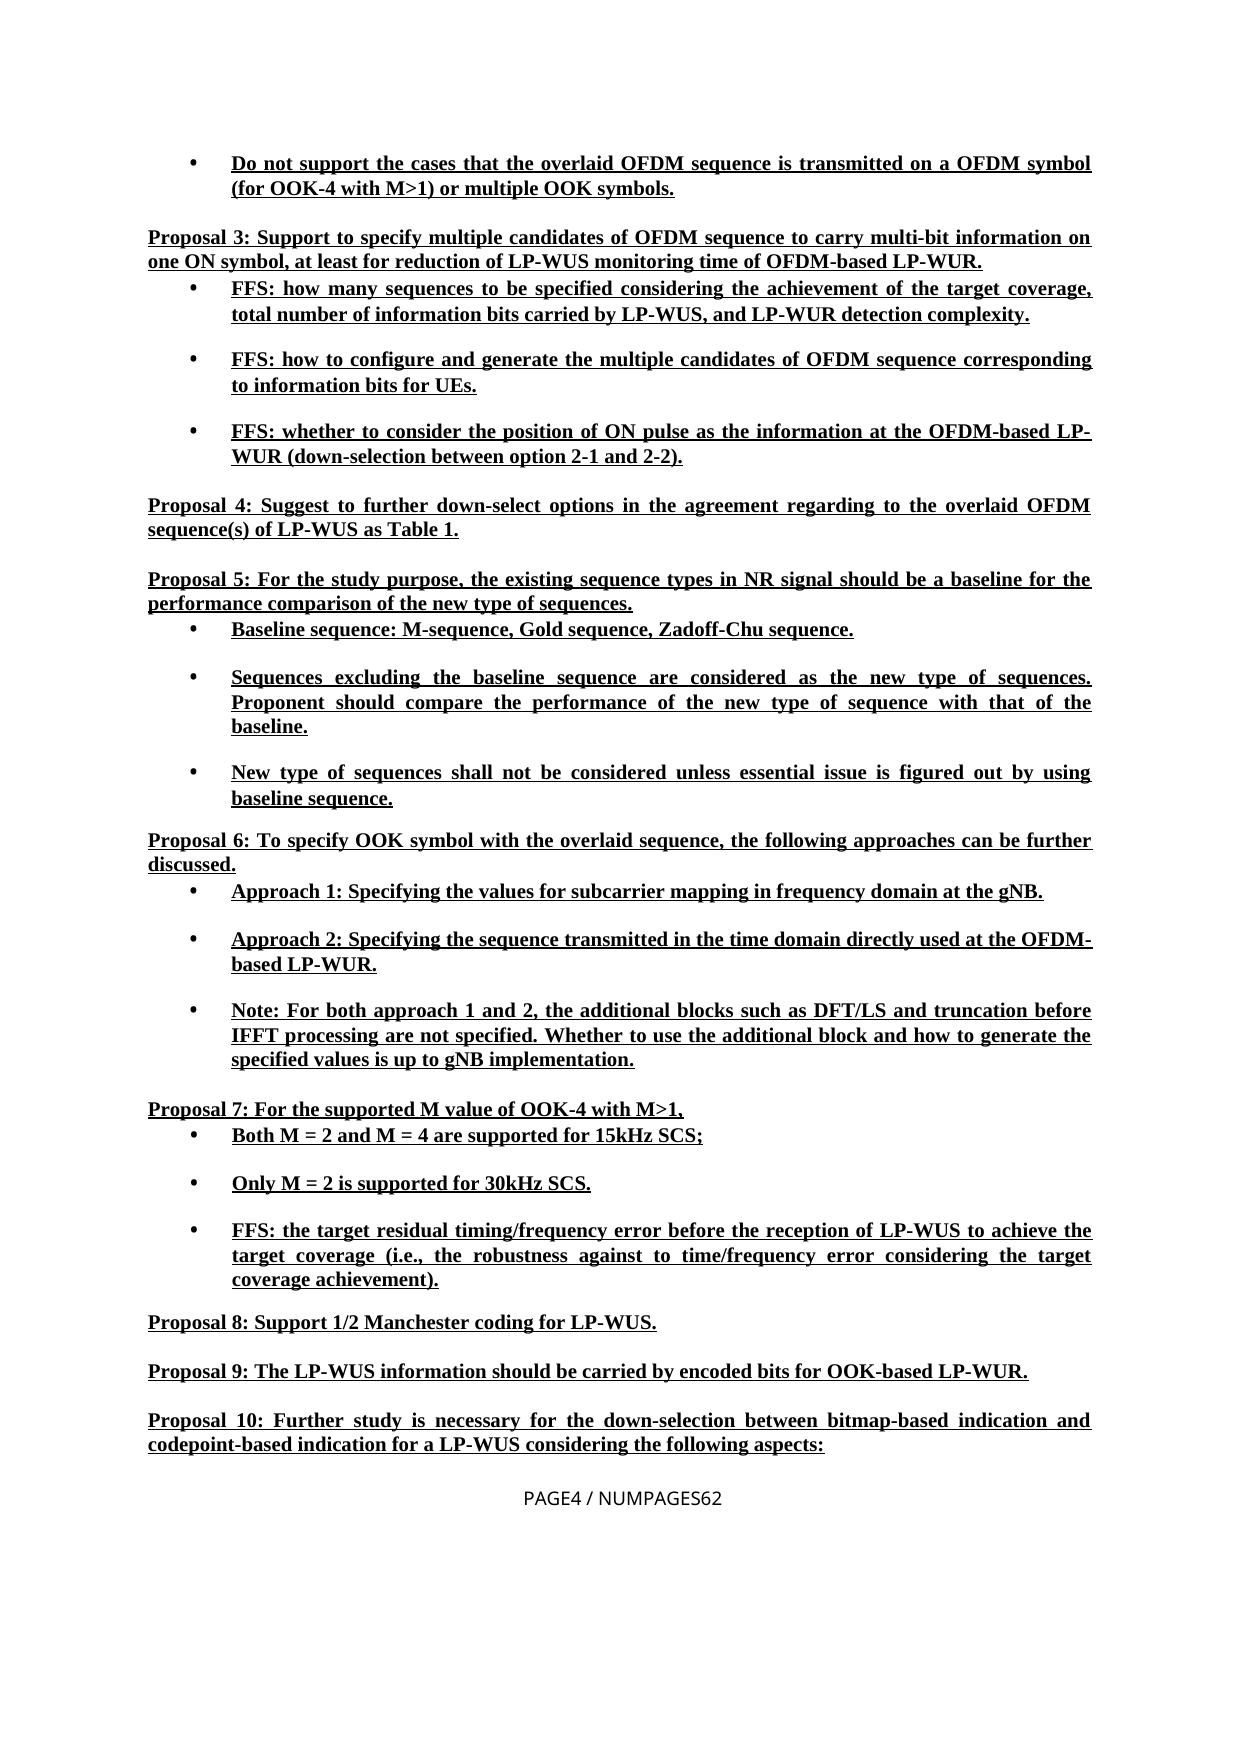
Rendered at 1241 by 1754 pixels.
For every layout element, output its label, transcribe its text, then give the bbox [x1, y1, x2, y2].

list FFS: whether to consider the position of ON pulse as the information at the OFDM-based LP-WUR (down-selection between option 2-1 and 2-2). [189, 416, 1092, 468]
list Note: For both approach 1 and 2, the additional blocks such as DFT/LS and truncation before IFFT processing are not specified. Whether to use the additional block and how to generate the specified values is up to gNB implementation. [189, 995, 1092, 1071]
list Do not support the cases that the overlaid OFDM sequence is transmitted on a OFDM symbol (for OOK-4 with M>1) or multiple OOK symbols. [189, 148, 1092, 200]
text Proposal 6: To specify OOK symbol with the overlaid sequence, the following approaches can be further discussed. [148, 828, 1092, 849]
text Proposal 8: Support 1/2 Manchester coding for LP-WUS. [148, 1310, 1092, 1334]
text Proposal 3: Support to specify multiple candidates of OFDM sequence to carry multi-bit information on one ON symbol, at least for reduction of LP-WUS monitoring time of OFDM-based LP-WUR. [148, 247, 1092, 273]
text Proposal 10: Further study is necessary for the down-selection between bitmap-based indication and codepoint-based indication for a LP-WUS considering the following aspects: [148, 1408, 1092, 1429]
list Both M = 2 and M = 4 are supported for 15kHz SCS; [190, 1121, 1092, 1149]
text Proposal 5: For the study purpose, the existing sequence types in NR signal should be a baseline for the performance comparison of the new type of sequences. [148, 589, 1092, 614]
text Proposal 10: Further study is necessary for the down-selection between bitmap-based indication and codepoint-based indication for a LP-WUS considering the following aspects: [148, 1430, 1092, 1456]
list Approach 2: Specifying the sequence transmitted in the time domain directly used at the OFDM-based LP-WUR. [189, 924, 1092, 976]
text Proposal 3: Support to specify multiple candidates of OFDM sequence to carry multi-bit information on one ON symbol, at least for reduction of LP-WUS monitoring time of OFDM-based LP-WUR. [148, 225, 1092, 246]
list Sequences excluding the baseline sequence are considered as the new type of sequences. Proponent should compare the performance of the new type of sequence with that of the baseline. [189, 662, 1092, 738]
list New type of sequences shall not be considered unless essential issue is figured out by using baseline sequence. [189, 757, 1092, 809]
list Baseline sequence: M-sequence, Gold sequence, Zadoff-Chu sequence. [189, 614, 1092, 643]
list Only M = 2 is supported for 30kHz SCS. [190, 1168, 1092, 1196]
list FFS: how to configure and generate the multiple candidates of OFDM sequence corresponding to information bits for UEs. [189, 344, 1092, 397]
text Proposal 6: To specify OOK symbol with the overlaid sequence, the following approaches can be further discussed. [148, 850, 1092, 876]
list FFS: the target residual timing/frequency error before the reception of LP-WUS to achieve the target coverage (i.e., the robustness against to time/frequency error considering the target coverage achievement). [190, 1215, 1092, 1291]
text Proposal 4: Suggest to further down-select options in the agreement regarding to the overlaid OFDM sequence(s) of LP-WUS as Table 1. [148, 493, 1092, 541]
list Approach 1: Specifying the values for subcarrier mapping in frequency domain at the gNB. [189, 876, 1092, 905]
list FFS: how many sequences to be specified considering the achievement of the target coverage, total number of information bits carried by LP-WUS, and LP-WUR detection complexity. [189, 273, 1092, 326]
text Proposal 5: For the study purpose, the existing sequence types in NR signal should be a baseline for the performance comparison of the new type of sequences. [148, 566, 1092, 587]
text Proposal 9: The LP-WUS information should be carried by encoded bits for OOK-based LP-WUR. [148, 1359, 1092, 1383]
text Proposal 7: For the supported M value of OOK-4 with M>1, [148, 1096, 1092, 1121]
